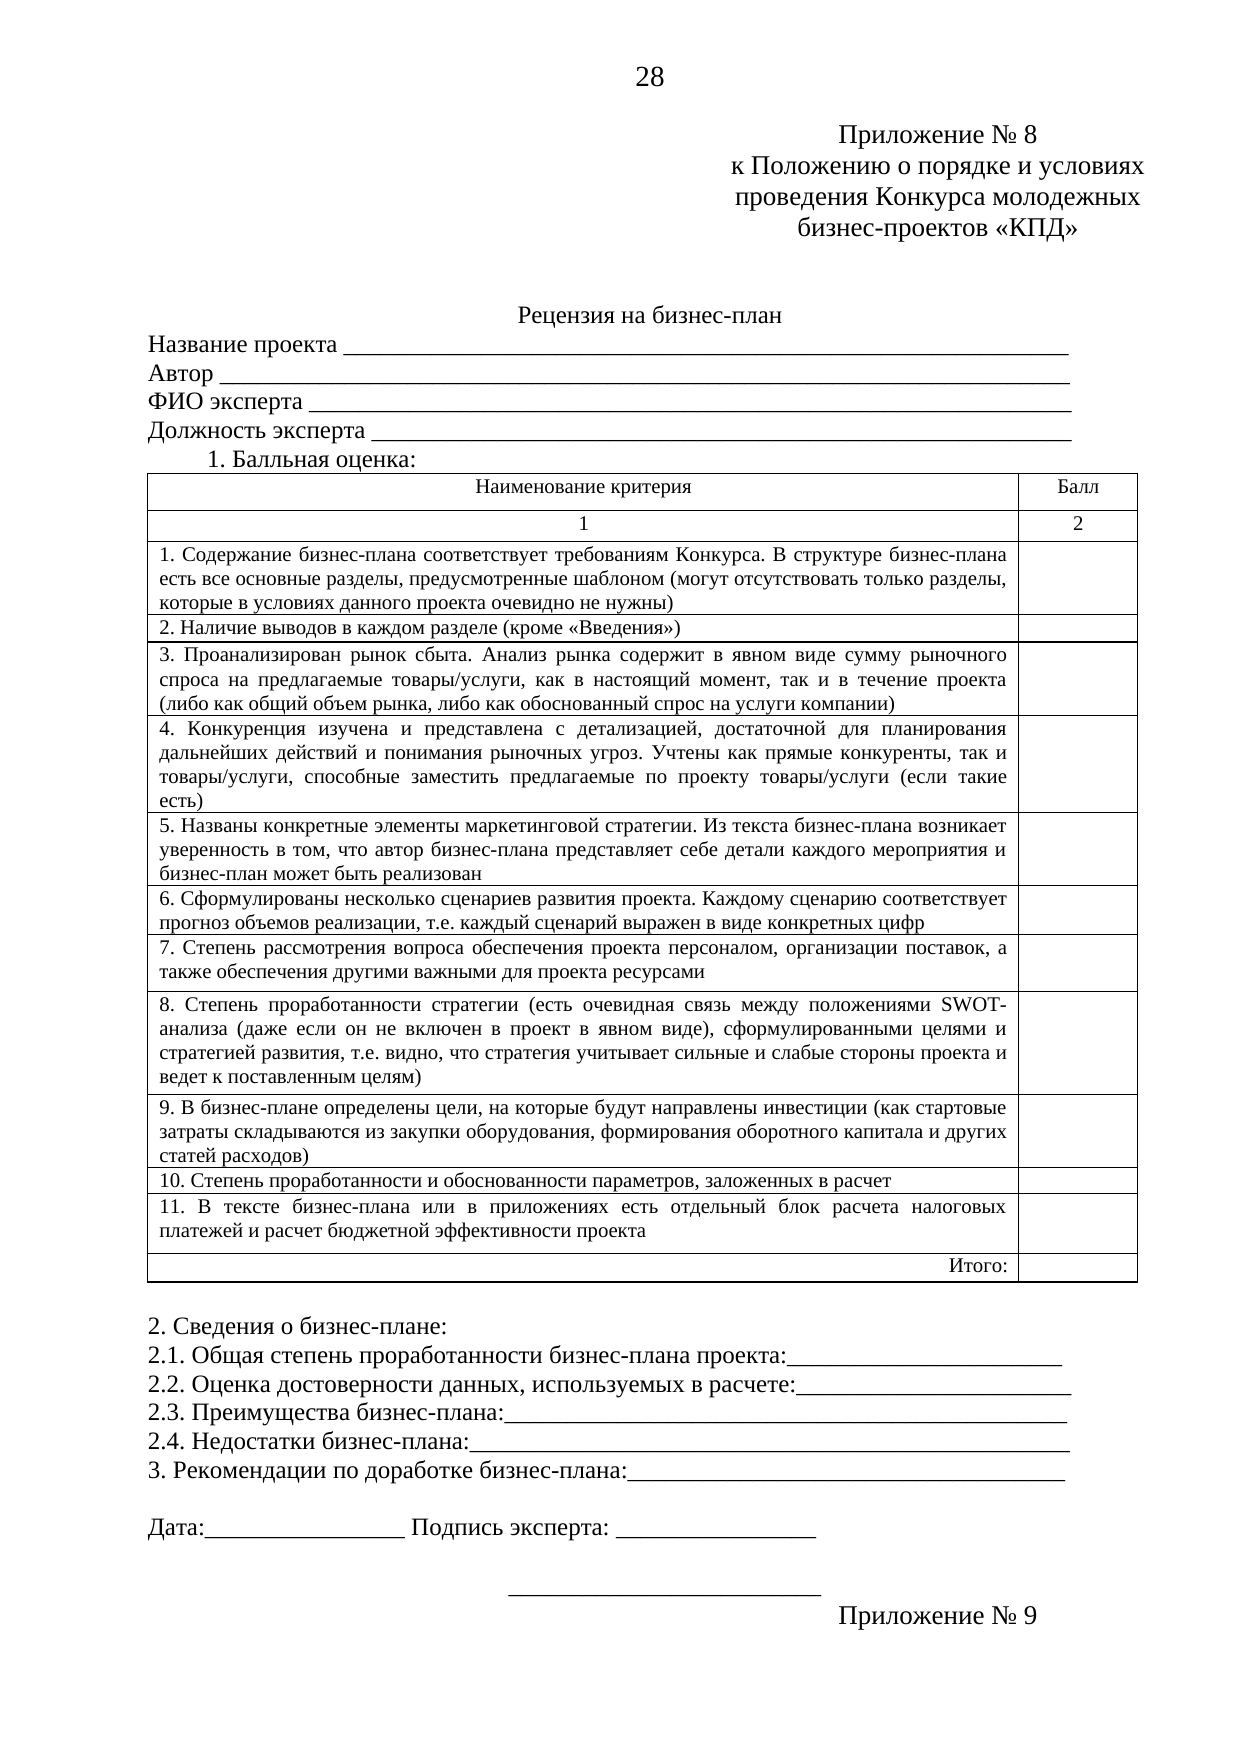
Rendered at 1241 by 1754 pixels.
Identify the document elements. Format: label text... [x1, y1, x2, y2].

text 2.1. Общая степень проработанности бизнес-плана проекта:______________________ [148, 1340, 1152, 1369]
text 2.3. Преимущества бизнес-плана:_____________________________________________ [148, 1397, 1152, 1426]
table_cell [1019, 1168, 1137, 1193]
table_cell 3. Проанализирован рынок сбыта. Анализ рынка содержит в явном виде сумму рыночного спроса на предлагаемые товары/услуги, как в настоящий момент, так и в течение проекта (либо как общий объем рынка, либо как обоснованный спрос на услуги компании) [148, 643, 1018, 714]
table_cell [1019, 813, 1137, 885]
table_cell [1019, 643, 1137, 714]
text бизнес-проектов «КПД» [724, 212, 1152, 243]
text 2. Сведения о бизнес-плане: [148, 1311, 1152, 1340]
text проведения Конкурса молодежных [724, 180, 1152, 212]
text ФИО эксперта _____________________________________________________________ [148, 386, 1152, 415]
table_cell 10. Степень проработанности и обоснованности параметров, заложенных в расчет [148, 1168, 1018, 1193]
table_cell 6. Сформулированы несколько сценариев развития проекта. Каждому сценарию соответствует прогноз объемов реализации, т.е. каждый сценарий выражен в виде конкретных цифр [148, 886, 1018, 934]
table_header Балл [1019, 474, 1137, 510]
text Название проекта __________________________________________________________ [148, 329, 1152, 358]
table_cell Итого: [148, 1254, 1018, 1281]
table_cell 4. Конкуренция изучена и представлена с детализацией, достаточной для планирования дальнейших действий и понимания рыночных угроз. Учтены как прямые конкуренты, так и товары/услуги, способные заместить предлагаемые по проекту товары/услуги (если такие есть) [148, 716, 1018, 812]
table_cell [1019, 1194, 1137, 1252]
text Приложение № 9 [724, 1599, 1152, 1630]
text 1. Балльная оценка: [148, 444, 1152, 473]
text _________________________ [148, 1570, 1152, 1599]
text Должность эксперта ________________________________________________________ [148, 415, 1152, 444]
table_cell 1. Содержание бизнес-плана соответствует требованиям Конкурса. В структуре бизнес-плана есть все основные разделы, предусмотренные шаблоном (могут отсутствовать только разделы, которые в условиях данного проекта очевидно не нужны) [148, 542, 1018, 614]
table_cell [1019, 935, 1137, 991]
table_cell 7. Степень рассмотрения вопроса обеспечения проекта персоналом, организации поставок, а также обеспечения другими важными для проекта ресурсами [148, 935, 1018, 991]
text 2.4. Недостатки бизнес-плана:________________________________________________ [148, 1426, 1152, 1455]
table_cell [1019, 1095, 1137, 1167]
text 3. Рекомендации по доработке бизнес-плана:___________________________________ [148, 1455, 1152, 1484]
text Приложение № 8 [724, 118, 1152, 149]
text 2.2. Оценка достоверности данных, используемых в расчете:______________________ [148, 1369, 1152, 1397]
table_cell [1019, 716, 1137, 812]
text Рецензия на бизнес-план [148, 300, 1152, 329]
table_cell 5. Названы конкретные элементы маркетинговой стратегии. Из текста бизнес-плана возникает уверенность в том, что автор бизнес-плана представляет себе детали каждого мероприятия и бизнес-план может быть реализован [148, 813, 1018, 885]
table_header Наименование критерия [148, 474, 1018, 510]
table_cell 8. Степень проработанности стратегии (есть очевидная связь между положениями SWOT-анализа (даже если он не включен в проект в явном виде), сформулированными целями и стратегией развития, т.е. видно, что стратегия учитывает сильные и слабые стороны проекта и ведет к поставленным целям) [148, 992, 1018, 1094]
table_cell 11. В тексте бизнес-плана или в приложениях есть отдельный блок расчета налоговых платежей и расчет бюджетной эффективности проекта [148, 1194, 1018, 1252]
table_cell [1019, 886, 1137, 934]
table_cell [1019, 992, 1137, 1094]
table_cell 1 [148, 511, 1018, 541]
table_cell [1019, 542, 1137, 614]
text Автор ____________________________________________________________________ [148, 358, 1152, 386]
text к Положению о порядке и условиях [724, 149, 1152, 180]
table_cell [1019, 1254, 1137, 1281]
table_cell 2 [1019, 511, 1137, 541]
table_cell [1019, 615, 1137, 641]
table_cell 9. В бизнес-плане определены цели, на которые будут направлены инвестиции (как стартовые затраты складываются из закупки оборудования, формирования оборотного капитала и других статей расходов) [148, 1095, 1018, 1167]
text Дата:________________ Подпись эксперта: ________________ [148, 1512, 1152, 1541]
table_cell 2. Наличие выводов в каждом разделе (кроме «Введения») [148, 615, 1018, 641]
